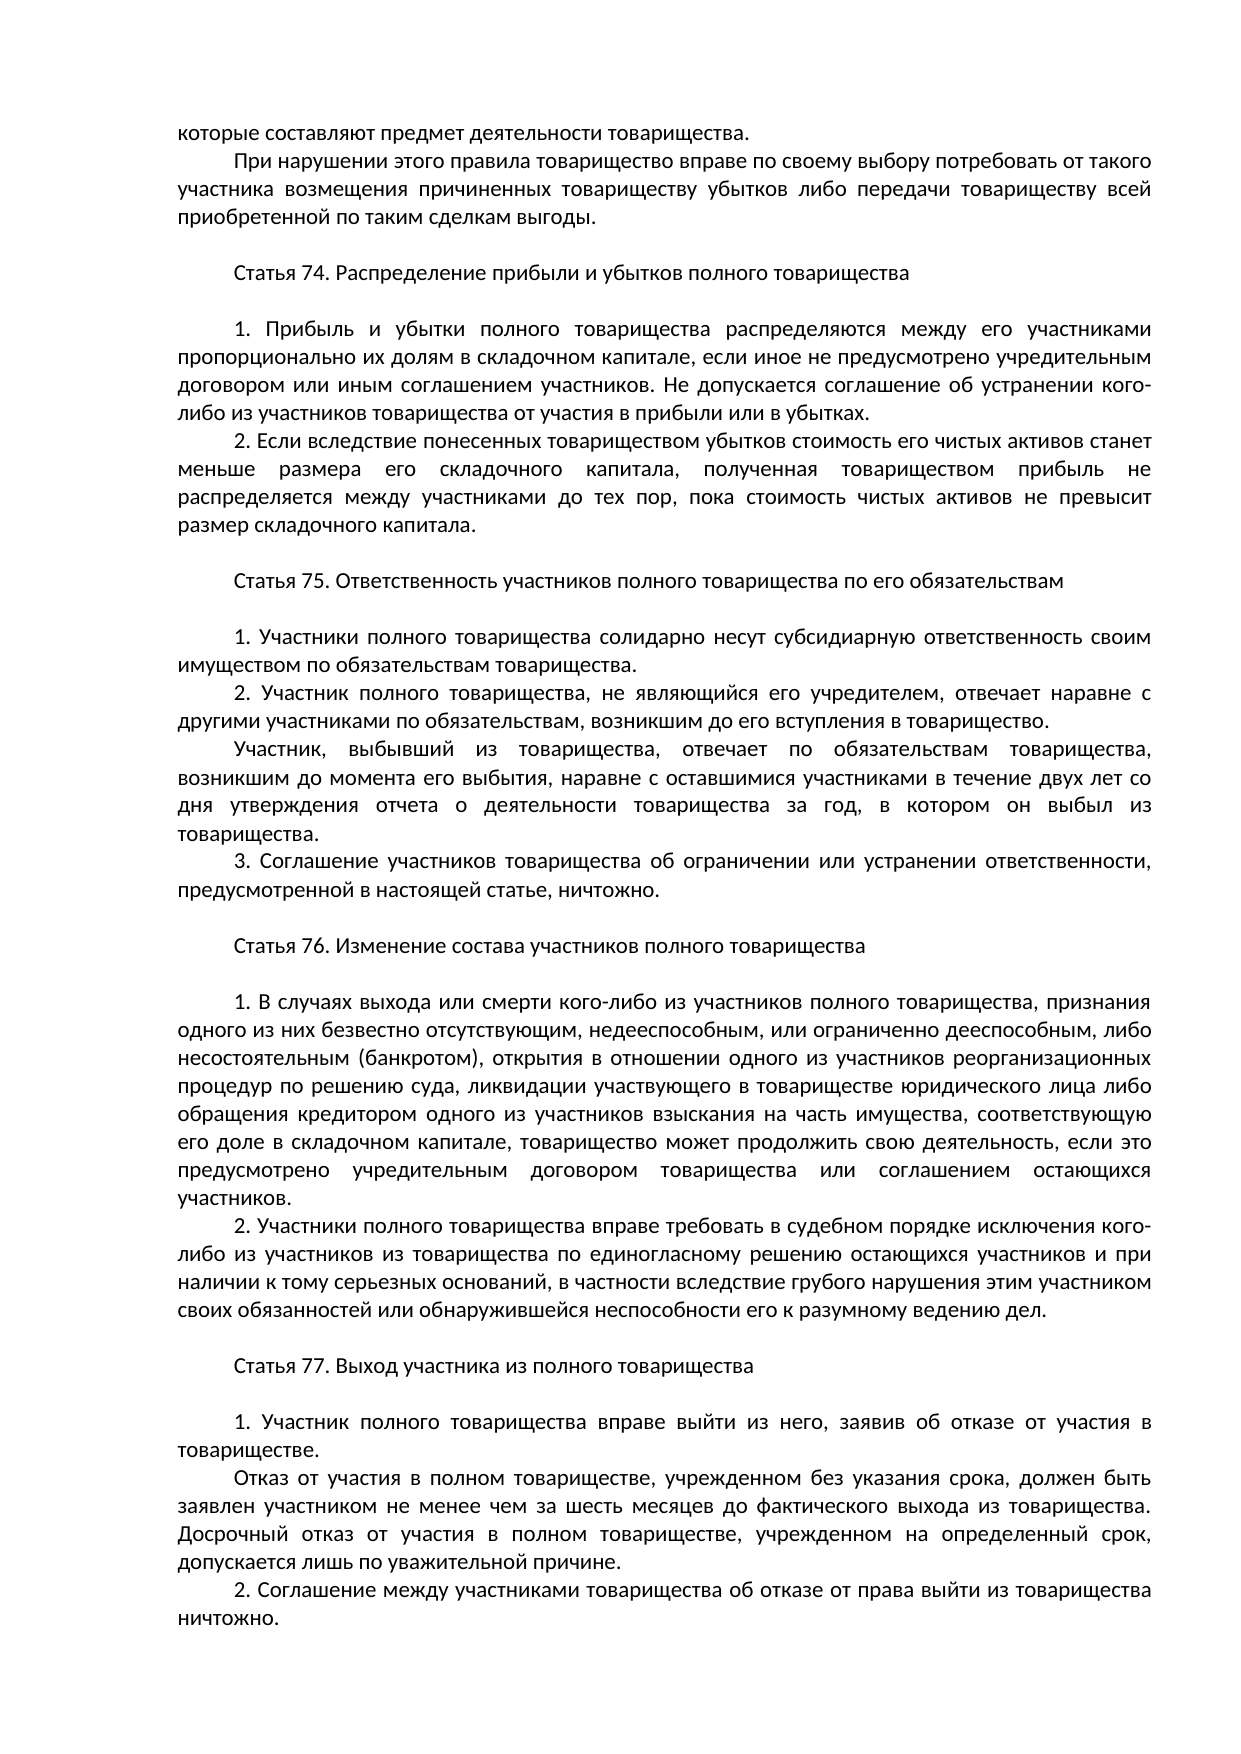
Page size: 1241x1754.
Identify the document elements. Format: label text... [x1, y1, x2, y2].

text При нарушении этого правила товарищество вправе по своему выбору потребовать от такого участника возмещения причиненных товариществу убытков либо передачи товариществу всей приобретенной по таким сделкам выгоды. [177, 146, 1152, 230]
text Отказ от участия в полном товариществе, учрежденном без указания срока, должен быть заявлен участником не менее чем за шесть месяцев до фактического выхода из товарищества. Досрочный отказ от участия в полном товариществе, учрежденном на определенный срок, допускается лишь по уважительной причине. [177, 1463, 1152, 1575]
text 1. В случаях выхода или смерти кого-либо из участников полного товарищества, признания одного из них безвестно отсутствующим, недееспособным, или ограниченно дееспособным, либо несостоятельным (банкротом), открытия в отношении одного из участников реорганизационных процедур по решению суда, ликвидации участвующего в товариществе юридического лица либо обращения кредитором одного из участников взыскания на часть имущества, соответствующую его доле в складочном капитале, товарищество может продолжить свою деятельность, если это предусмотрено учредительным договором товарищества или соглашением остающихся участников. [177, 987, 1152, 1211]
text 1. Прибыль и убытки полного товарищества распределяются между его участниками пропорционально их долям в складочном капитале, если иное не предусмотрено учредительным договором или иным соглашением участников. Не допускается соглашение об устранении кого-либо из участников товарищества от участия в прибыли или в убытках. [177, 314, 1152, 426]
text Статья 74. Распределение прибыли и убытков полного товарищества [177, 258, 1152, 286]
text 2. Если вследствие понесенных товариществом убытков стоимость его чистых активов станет меньше размера его складочного капитала, полученная товариществом прибыль не распределяется между участниками до тех пор, пока стоимость чистых активов не превысит размер складочного капитала. [177, 426, 1152, 538]
text Статья 76. Изменение состава участников полного товарищества [177, 931, 1152, 959]
text Участник, выбывший из товарищества, отвечает по обязательствам товарищества, возникшим до момента его выбытия, наравне с оставшимися участниками в течение двух лет со дня утверждения отчета о деятельности товарищества за год, в котором он выбыл из товарищества. [177, 734, 1152, 847]
text 1. Участник полного товарищества вправе выйти из него, заявив об отказе от участия в товариществе. [177, 1407, 1152, 1463]
text Статья 77. Выход участника из полного товарищества [177, 1351, 1152, 1379]
text 3. Соглашение участников товарищества об ограничении или устранении ответственности, предусмотренной в настоящей статье, ничтожно. [177, 847, 1152, 903]
text 2. Участники полного товарищества вправе требовать в судебном порядке исключения кого-либо из участников из товарищества по единогласному решению остающихся участников и при наличии к тому серьезных оснований, в частности вследствие грубого нарушения этим участником своих обязанностей или обнаружившейся неспособности его к разумному ведению дел. [177, 1211, 1152, 1323]
text 2. Участник полного товарищества, не являющийся его учредителем, отвечает наравне с другими участниками по обязательствам, возникшим до его вступления в товарищество. [177, 678, 1152, 734]
text 1. Участники полного товарищества солидарно несут субсидиарную ответственность своим имуществом по обязательствам товарищества. [177, 622, 1152, 678]
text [177, 118, 1152, 146]
text 2. Соглашение между участниками товарищества об отказе от права выйти из товарищества ничтожно. [177, 1575, 1152, 1631]
text Статья 75. Ответственность участников полного товарищества по его обязательствам [177, 566, 1152, 594]
